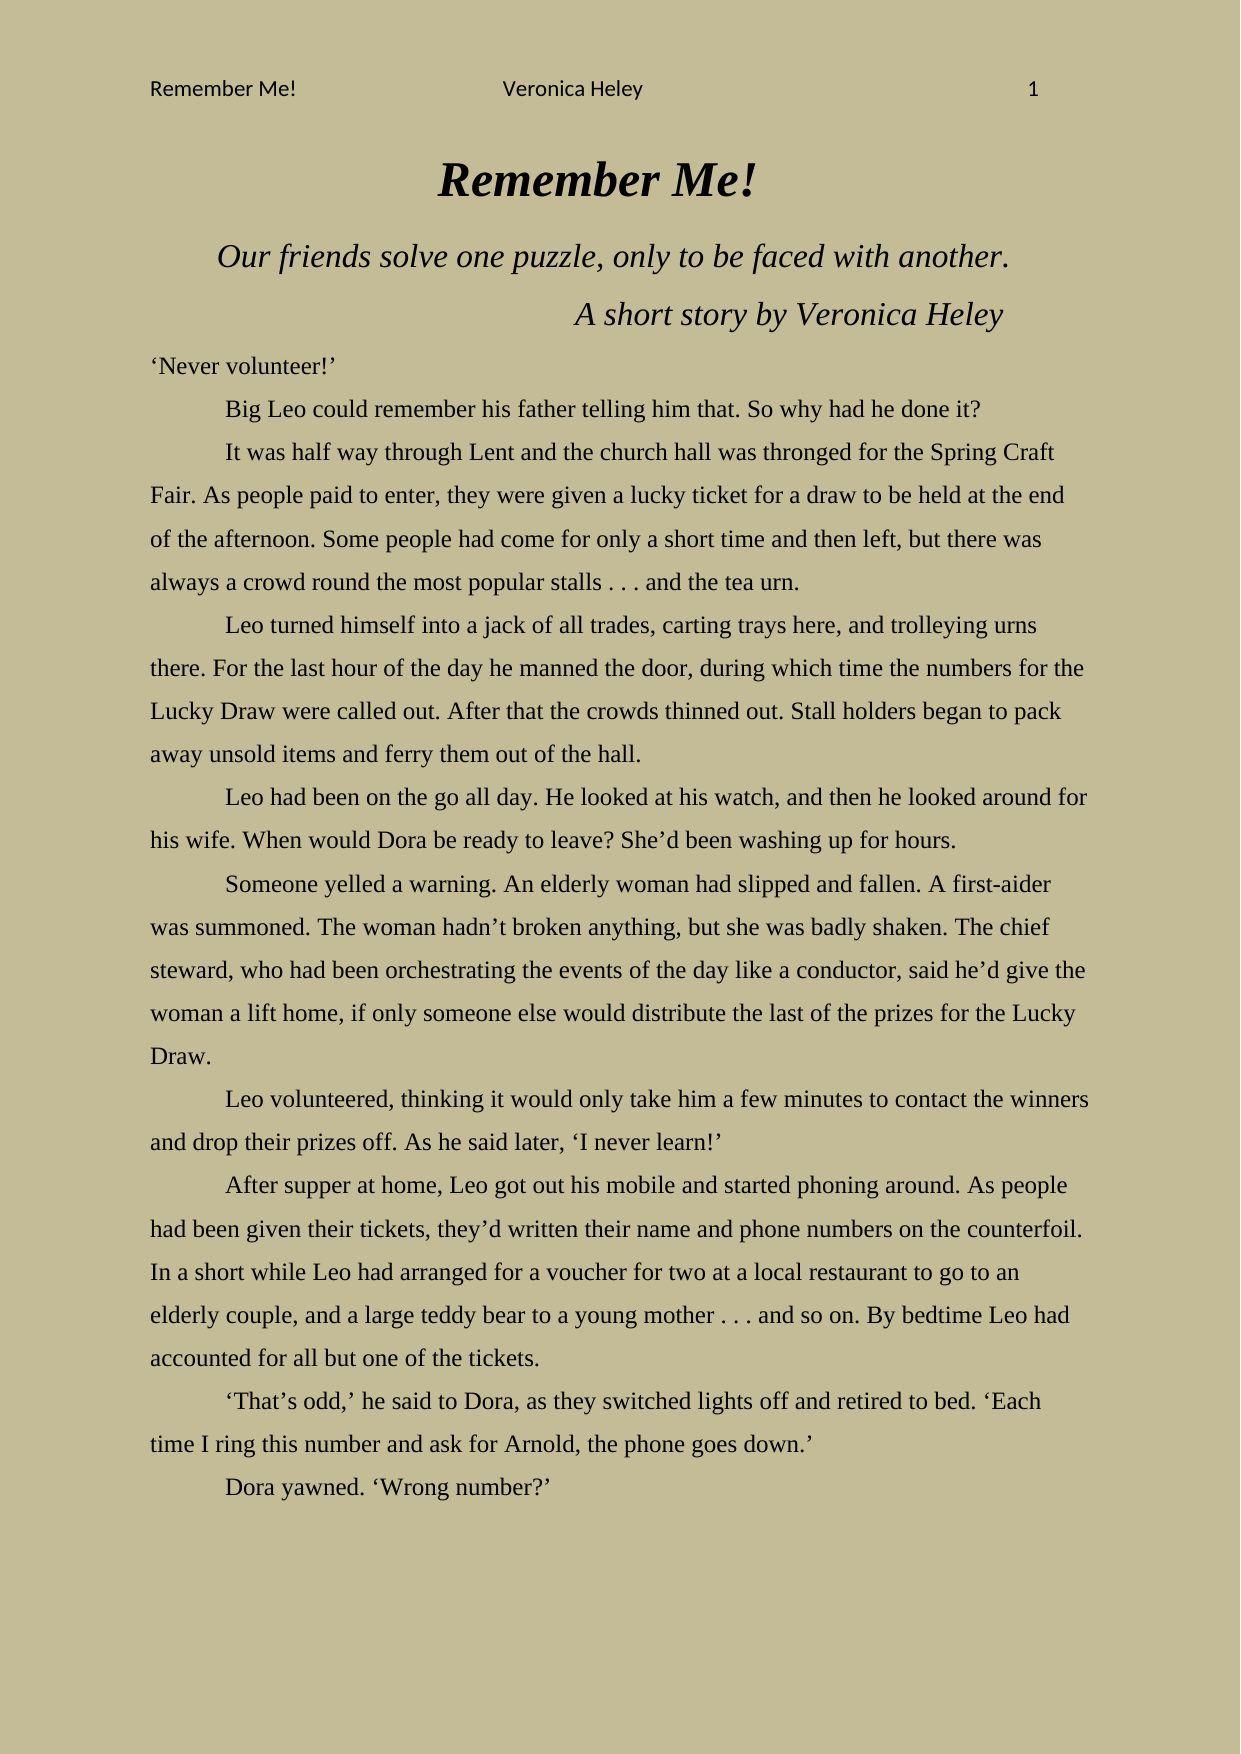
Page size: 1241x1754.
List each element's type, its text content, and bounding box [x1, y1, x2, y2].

text It was half way through Lent and the church hall was thronged for the Spring Craft Fair. As people paid to enter, they were given a lucky ticket for a draw to be held at the end of the afternoon. Some people had come for only a short time and then left, but there was always a crowd round the most popular stalls . . . and the tea urn. [150, 437, 1090, 596]
text Dora yawned. ‘Wrong number?’ [150, 1472, 1090, 1501]
text Remember Me! [150, 150, 1090, 207]
text ‘That’s odd,’ he said to Dora, as they switched lights off and retired to bed. ‘Each time I ring this number and ask for Arnold, the phone goes down.’ [150, 1386, 1090, 1458]
text A short story by Veronica Heley [150, 294, 1090, 332]
text Leo volunteered, thinking it would only take him a few minutes to contact the winners and drop their prizes off. As he said later, ‘I never learn!’ [150, 1084, 1090, 1156]
text Leo had been on the go all day. He looked at his watch, and then he looked around for his wife. When would Dora be ready to leave? She’d been washing up for hours. [150, 782, 1090, 854]
text After supper at home, Leo got out his mobile and started phoning around. As people had been given their tickets, they’d written their name and phone numbers on the counterfoil. In a short while Leo had arranged for a voucher for two at a local restaurant to go to an elderly couple, and a large teddy bear to a young mother . . . and so on. By bedtime Leo had accounted for all but one of the tickets. [150, 1171, 1090, 1372]
text ‘Never volunteer!’ [150, 351, 1090, 380]
text Leo turned himself into a jack of all trades, carting trays here, and trolleying urns there. For the last hour of the day he manned the door, during which time the numbers for the Lucky Draw were called out. After that the crowds thinned out. Stall holders began to pack away unsold items and ferry them out of the hall. [150, 610, 1090, 768]
text Our friends solve one puzzle, only to be faced with another. [150, 236, 1090, 274]
text Big Leo could remember his father telling him that. So why had he done it? [150, 394, 1090, 423]
text Someone yelled a warning. An elderly woman had slipped and fallen. A first-aider was summoned. The woman hadn’t broken anything, but she was badly shaken. The chief steward, who had been orchestrating the events of the day like a conductor, said he’d give the woman a lift home, if only someone else would distribute the last of the prizes for the Lucky Draw. [150, 869, 1090, 1070]
